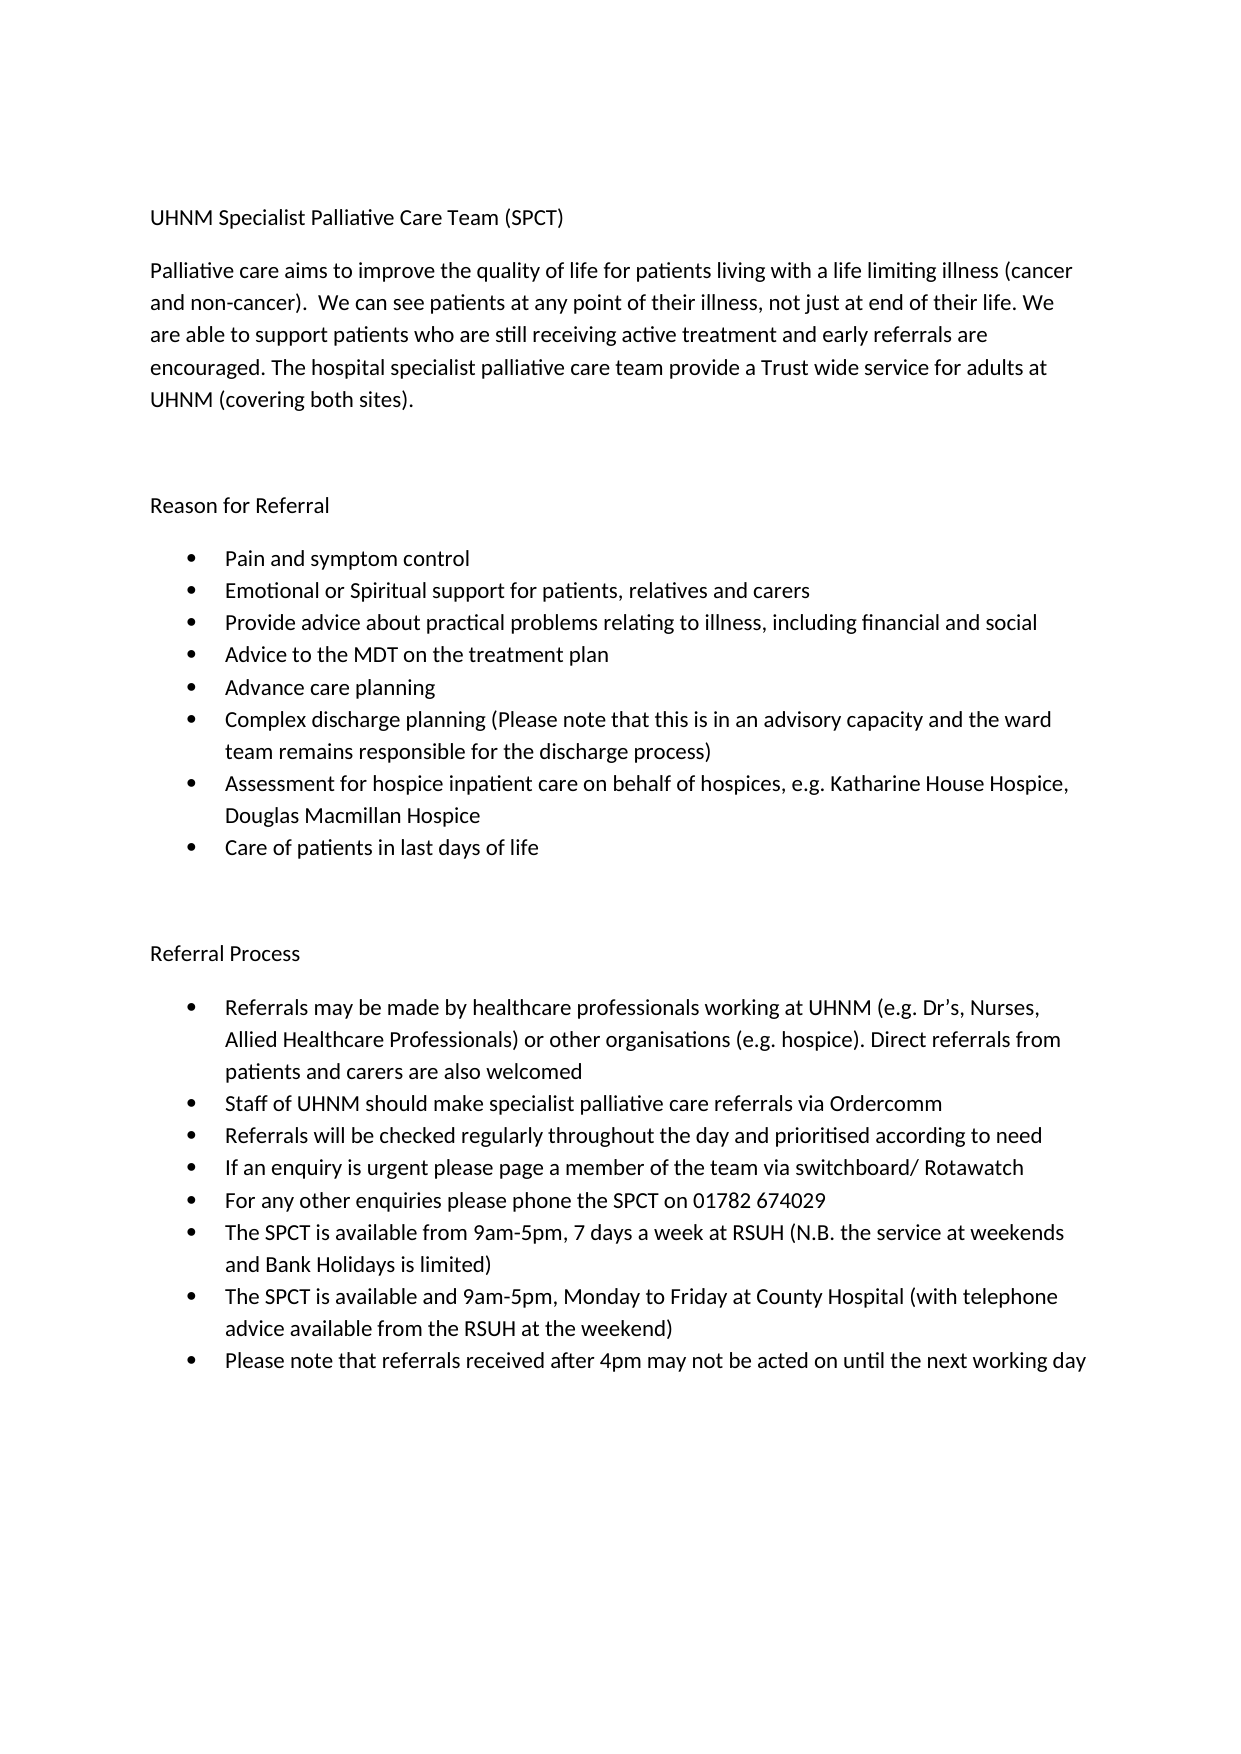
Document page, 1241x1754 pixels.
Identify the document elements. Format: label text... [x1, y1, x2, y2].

text UHNM Specialist Palliative Care Team (SPCT) [150, 203, 1090, 231]
list Care of patients in last days of life [187, 833, 1090, 862]
list The SPCT is available from 9am-5pm, 7 days a week at RSUH (N.B. the service at weekends and Bank Holidays is limited) [187, 1218, 1090, 1278]
text Palliative care aims to improve the quality of life for patients living with a life limiting illness (cancer and non-cancer). We can see patients at any point of their illness, not just at end of their life. We are able to support patients who are still receiving active treatment and early referrals are encouraged. The hospital specialist palliative care team provide a Trust wide service for adults at UHNM (covering both sites). [150, 256, 1090, 413]
list If an enquiry is urgent please page a member of the team via switchboard/ Rotawatch [187, 1153, 1090, 1182]
list Advance care planning [187, 673, 1090, 701]
text Referral Process [150, 939, 1090, 968]
list Staff of UHNM should make specialist palliative care referrals via Ordercomm [187, 1089, 1090, 1117]
list Please note that referrals received after 4pm may not be acted on until the next working day [187, 1347, 1090, 1375]
list Advice to the MDT on the treatment plan [187, 640, 1090, 668]
list Referrals will be checked regularly throughout the day and prioritised according to need [187, 1121, 1090, 1149]
list Referrals may be made by healthcare professionals working at UHNM (e.g. Dr’s, Nurses, Allied Healthcare Professionals) or other organisations (e.g. hospice). Direct referrals from patients and carers are also welcomed [187, 993, 1090, 1085]
list The SPCT is available and 9am-5pm, Monday to Friday at County Hospital (with telephone advice available from the RSUH at the weekend) [187, 1282, 1090, 1342]
list Emotional or Spiritual support for patients, relatives and carers [187, 576, 1090, 604]
text Reason for Referral [150, 491, 1090, 519]
list Assessment for hospice inpatient care on behalf of hospices, e.g. Katharine House Hospice, Douglas Macmillan Hospice [187, 769, 1090, 829]
list Pain and symptom control [187, 544, 1090, 572]
list Provide advice about practical problems relating to illness, including financial and social [187, 608, 1090, 636]
list Complex discharge planning (Please note that this is in an advisory capacity and the ward team remains responsible for the discharge process) [187, 705, 1090, 765]
list For any other enquiries please phone the SPCT on 01782 674029 [187, 1186, 1090, 1214]
